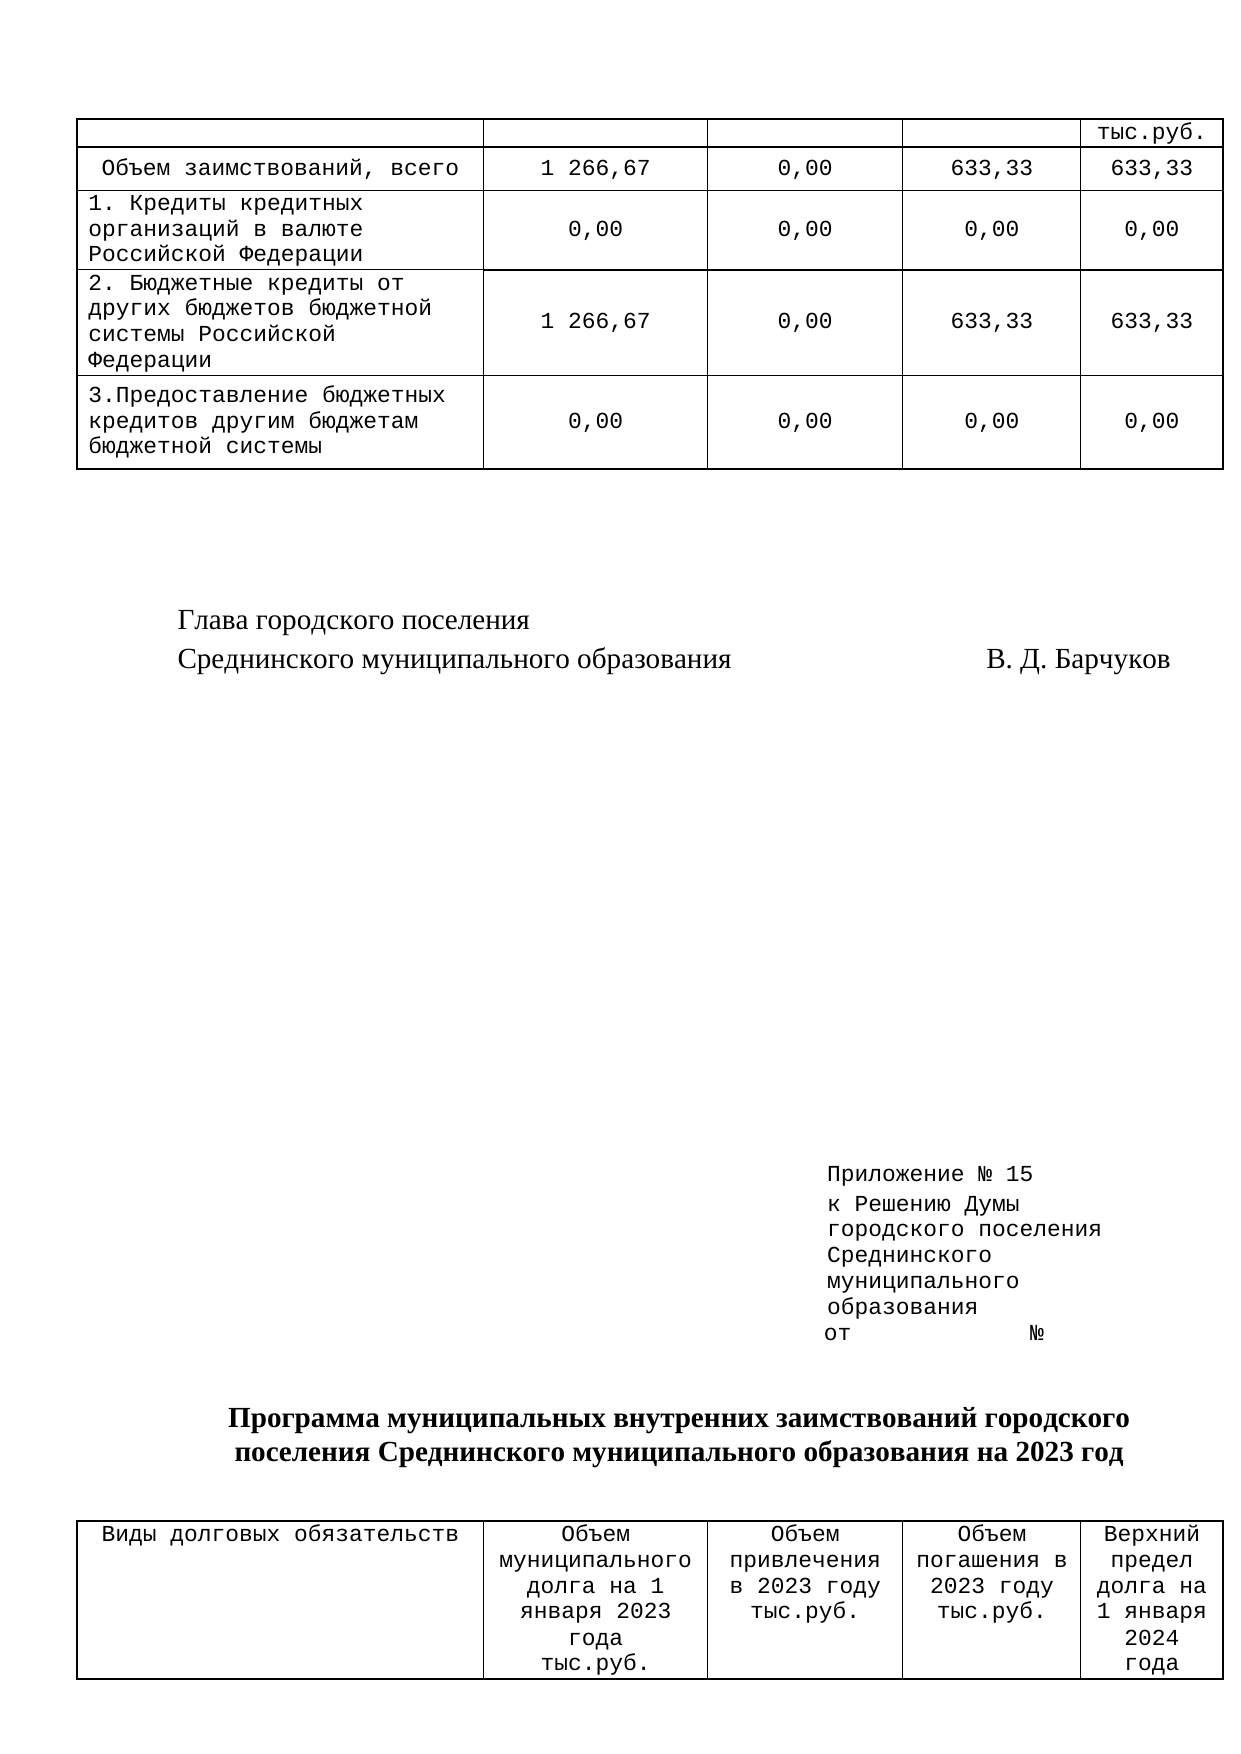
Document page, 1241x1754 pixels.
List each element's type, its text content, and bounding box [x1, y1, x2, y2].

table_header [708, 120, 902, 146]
text муниципального образования [827, 1270, 1181, 1322]
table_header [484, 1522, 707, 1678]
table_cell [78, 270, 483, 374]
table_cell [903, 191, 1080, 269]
text городского поселения Среднинского [827, 1218, 1181, 1270]
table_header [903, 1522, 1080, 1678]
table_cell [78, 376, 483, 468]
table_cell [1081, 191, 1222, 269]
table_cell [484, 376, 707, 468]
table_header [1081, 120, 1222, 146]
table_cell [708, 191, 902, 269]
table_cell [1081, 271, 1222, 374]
text Среднинского муниципального образования В. Д. Барчуков [177, 641, 1181, 674]
text Программа муниципальных внутренних заимствований городского поселения Среднинского муниципального образования на 2023 год [177, 1400, 1181, 1467]
text Глава городского поселения [177, 602, 1181, 636]
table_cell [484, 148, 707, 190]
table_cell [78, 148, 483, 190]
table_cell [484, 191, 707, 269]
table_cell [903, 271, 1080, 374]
text от № [177, 1322, 1181, 1347]
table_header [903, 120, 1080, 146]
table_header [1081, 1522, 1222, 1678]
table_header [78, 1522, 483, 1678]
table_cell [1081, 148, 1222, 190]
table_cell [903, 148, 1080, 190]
text Приложение № 15 [827, 1162, 1181, 1188]
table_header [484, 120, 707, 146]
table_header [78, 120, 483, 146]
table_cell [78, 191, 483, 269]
text к Решению Думы [827, 1192, 1181, 1218]
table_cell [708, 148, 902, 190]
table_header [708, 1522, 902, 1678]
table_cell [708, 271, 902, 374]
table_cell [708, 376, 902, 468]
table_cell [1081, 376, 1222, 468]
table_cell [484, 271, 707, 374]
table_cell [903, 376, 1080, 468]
